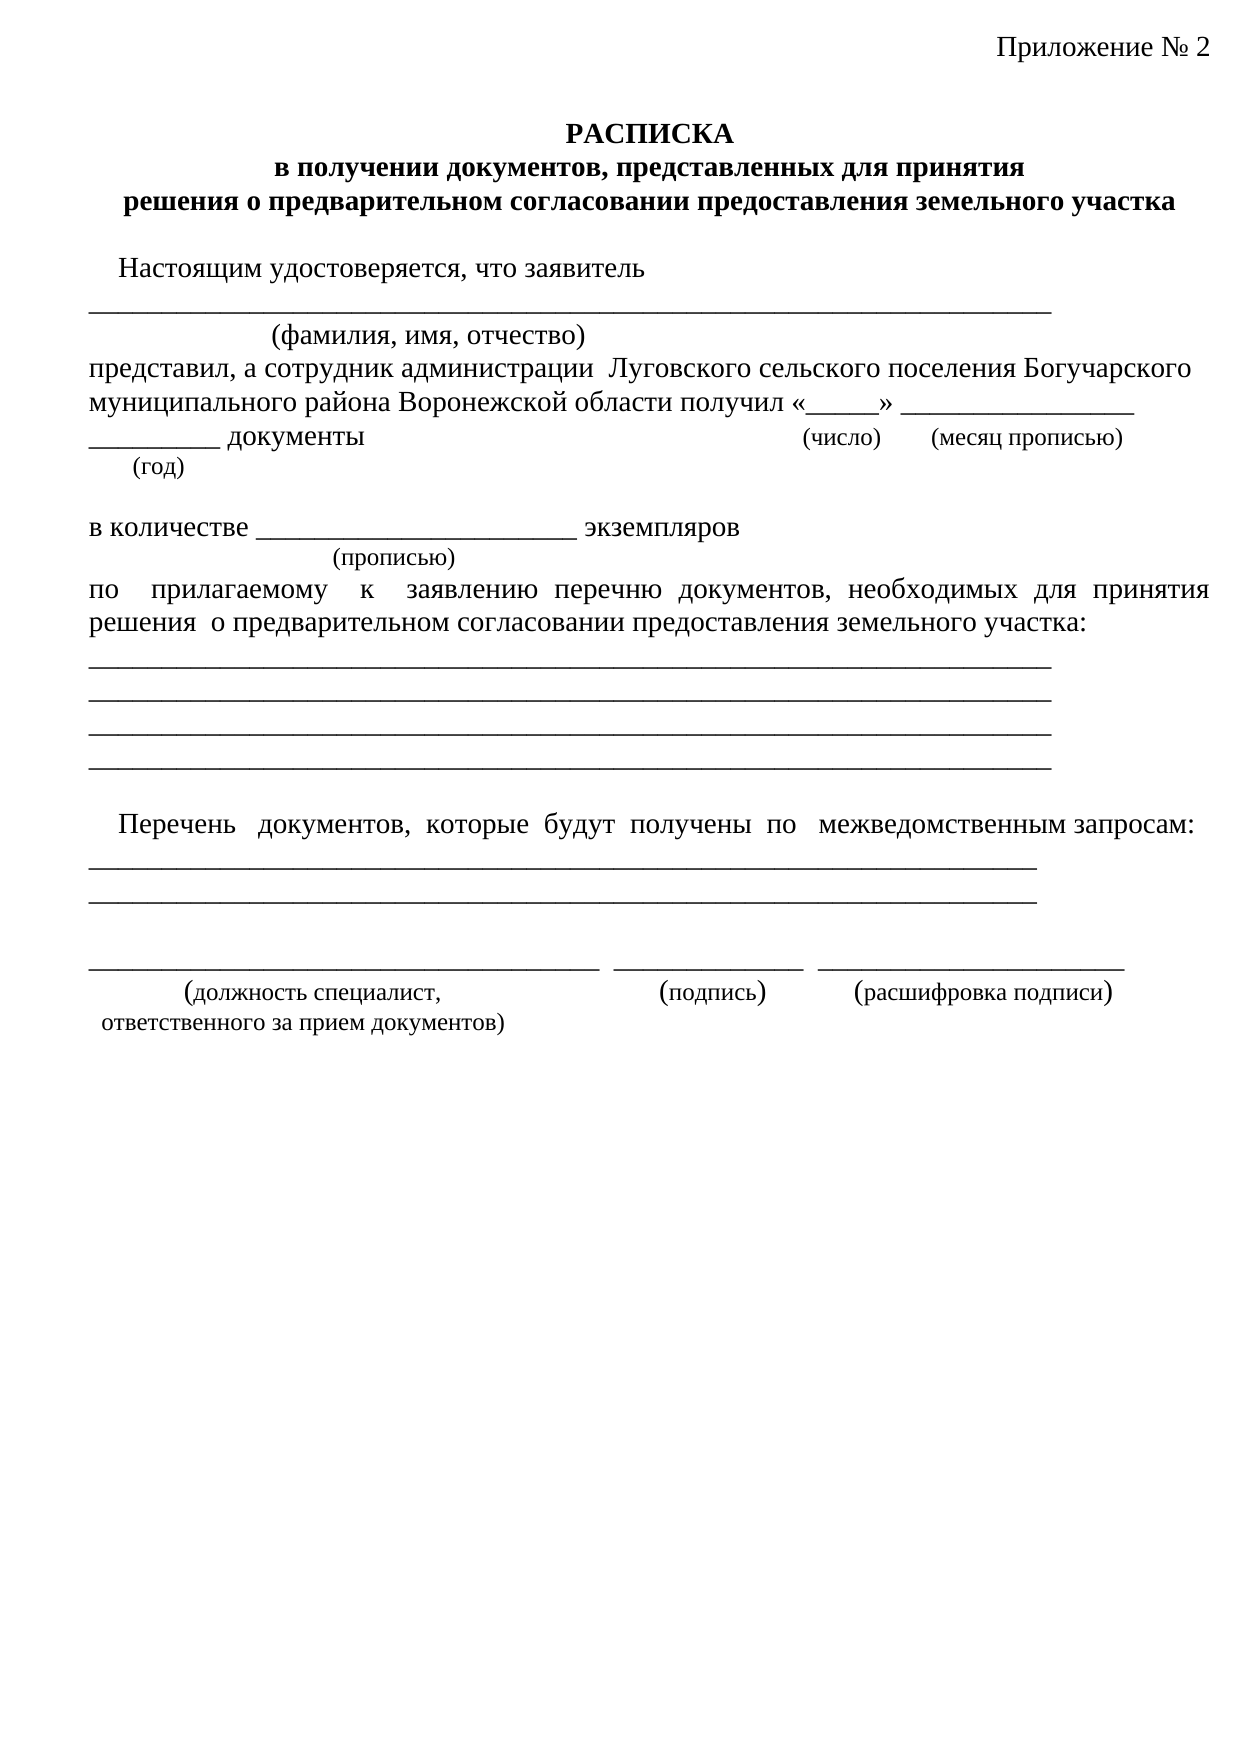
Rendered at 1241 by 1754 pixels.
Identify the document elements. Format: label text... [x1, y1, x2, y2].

text Настоящим удостоверяется, что заявитель [89, 250, 1211, 283]
text __________________________________________________________________ [89, 672, 1211, 705]
text __________________________________________________________________ [89, 638, 1211, 672]
text __________________________________________________________________ [89, 739, 1211, 772]
text в количестве ______________________ экземпляров [89, 509, 1211, 542]
text __________________________________________________________________ [89, 705, 1211, 739]
text РАСПИСКА [89, 116, 1211, 149]
text _________________________________________________________________ [89, 873, 1211, 906]
text ответственного за прием документов) [89, 1007, 1211, 1036]
text представил, а сотрудник администрации Луговского сельского поселения Богучарского муниципального района Воронежской области получил «_____» ________________ _________ документы (число) (месяц прописью) [89, 351, 1211, 451]
text ___________________________________ _____________ _____________________ [89, 940, 1211, 973]
text по прилагаемому к заявлению перечню документов, необходимых для принятия решения о предварительном согласовании предоставления земельного участка: [89, 571, 1211, 638]
text (должность специалист, (подпись) (расшифровка подписи) [89, 973, 1211, 1007]
text Перечень документов, которые будут получены по межведомственным запросам: _________________________________________________________________ [89, 806, 1211, 873]
text (год) [89, 451, 1211, 480]
text в получении документов, представленных для принятия [89, 149, 1211, 183]
text (прописью) [89, 542, 1211, 571]
text (фамилия, имя, отчество) [89, 317, 1211, 351]
text __________________________________________________________________ [89, 283, 1211, 317]
text решения о предварительном согласовании предоставления земельного участка [89, 183, 1211, 216]
text Приложение № 2 [89, 29, 1211, 63]
